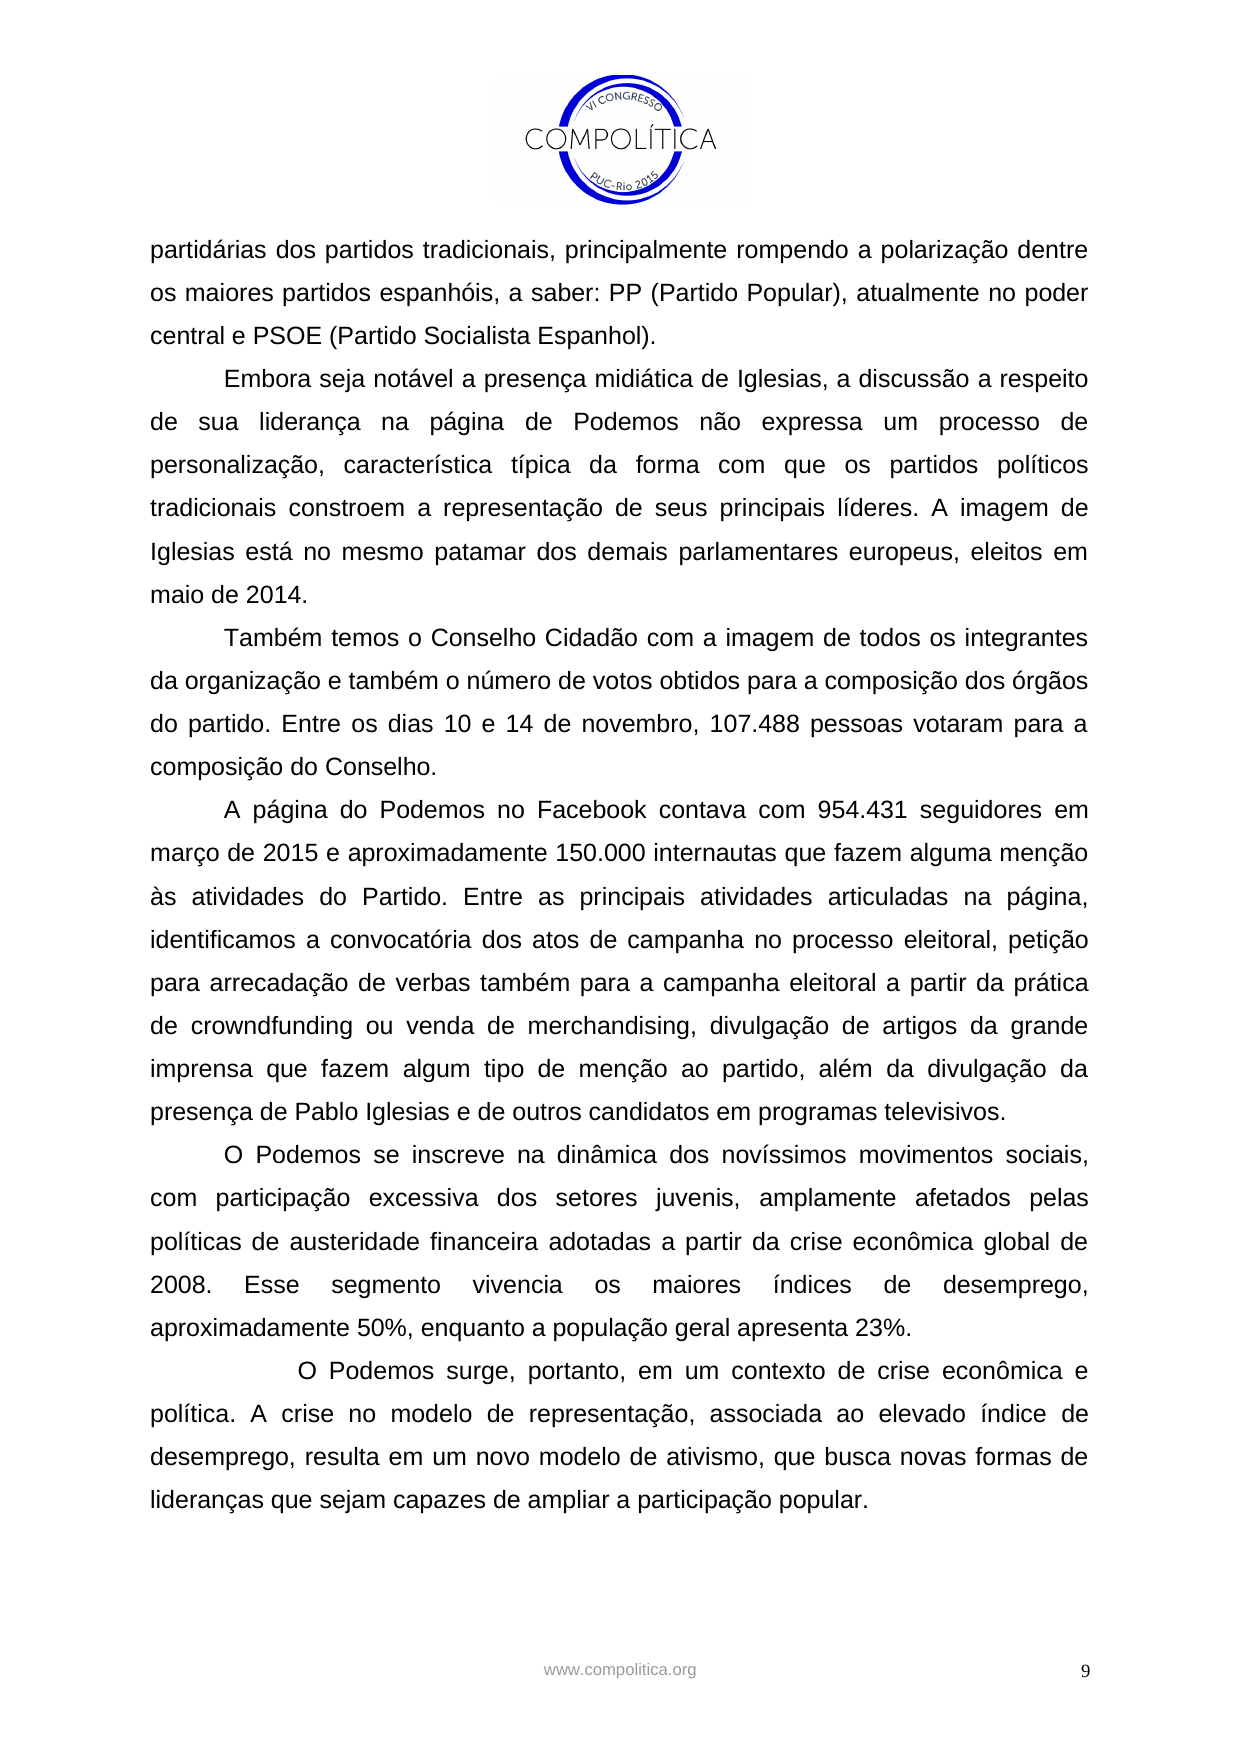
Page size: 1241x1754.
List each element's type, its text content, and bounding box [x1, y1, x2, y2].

text O Podemos surge, portanto, em um contexto de crise econômica e política. A crise no modelo de representação, associada ao elevado índice de desemprego, resulta em um novo modelo de ativismo, que busca novas formas de lideranças que sejam capazes de ampliar a participação popular. [150, 1356, 1090, 1514]
picture [493, 75, 747, 206]
text O Podemos se inscreve na dinâmica dos novíssimos movimentos sociais, com participação excessiva dos setores juvenis, amplamente afetados pelas políticas de austeridade financeira adotadas a partir da crise econômica global de 2008. Esse segmento vivencia os maiores índices de desemprego, aproximadamente 50%, enquanto a população geral apresenta 23%. [150, 1140, 1090, 1342]
text Embora seja notável a presença midiática de Iglesias, a discussão a respeito de sua liderança na página de Podemos não expressa um processo de personalização, característica típica da forma com que os partidos políticos tradicionais constroem a representação de seus principais líderes. A imagem de Iglesias está no mesmo patamar dos demais parlamentares europeus, eleitos em maio de 2014. [150, 364, 1090, 608]
text Também temos o Conselho Cidadão com a imagem de todos os integrantes da organização e também o número de votos obtidos para a composição dos órgãos do partido. Entre os dias 10 e 14 de novembro, 107.488 pessoas votaram para a composição do Conselho. [150, 623, 1090, 781]
text A página do Podemos no Facebook contava com 954.431 seguidores em março de 2015 e aproximadamente 150.000 internautas que fazem alguma menção às atividades do Partido. Entre as principais atividades articuladas na página, identificamos a convocatória dos atos de campanha no processo eleitoral, petição para arrecadação de verbas também para a campanha eleitoral a partir da prática de crowndfunding ou venda de merchandising, divulgação de artigos da grande imprensa que fazem algum tipo de menção ao partido, além da divulgação da presença de Pablo Iglesias e de outros candidatos em programas televisivos. [150, 795, 1090, 1126]
